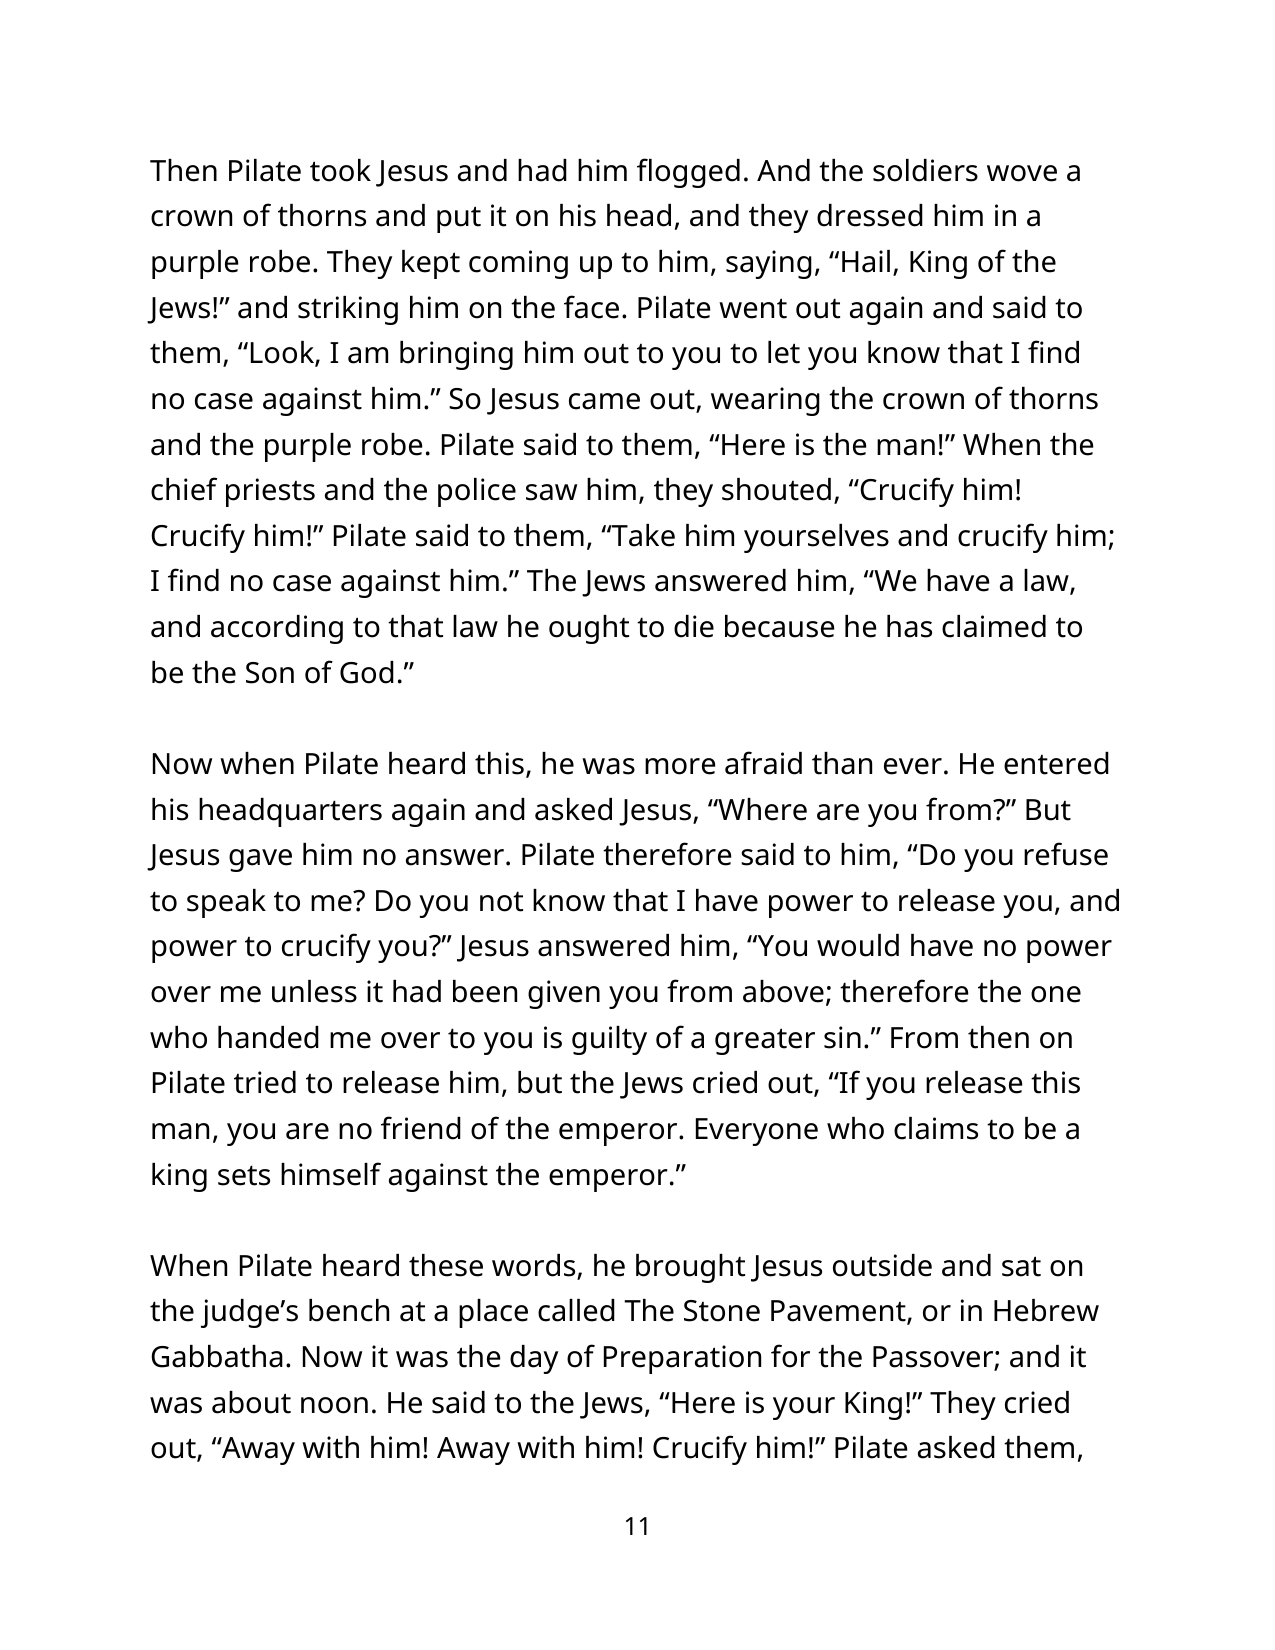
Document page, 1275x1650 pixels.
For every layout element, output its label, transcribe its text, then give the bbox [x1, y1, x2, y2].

text Then Pilate took Jesus and had him flogged. And the soldiers wove a crown of thorns and put it on his head, and they dressed him in a purple robe. They kept coming up to him, saying, “Hail, King of the Jews!” and striking him on the face. Pilate went out again and said to them, “Look, I am bringing him out to you to let you know that I find no case against him.” So Jesus came out, wearing the crown of thorns and the purple robe. Pilate said to them, “Here is the man!” When the chief priests and the police saw him, they shouted, “Crucify him! Crucify him!” Pilate said to them, “Take him yourselves and crucify him; I find no case against him.” The Jews answered him, “We have a law, and according to that law he ought to die because he has claimed to be the Son of God.” [150, 150, 1125, 692]
text Now when Pilate heard this, he was more afraid than ever. He entered his headquarters again and asked Jesus, “Where are you from?” But Jesus gave him no answer. Pilate therefore said to him, “Do you refuse to speak to me? Do you not know that I have power to release you, and power to crucify you?” Jesus answered him, “You would have no power over me unless it had been given you from above; therefore the one who handed me over to you is guilty of a greater sin.” From then on Pilate tried to release him, but the Jews cried out, “If you release this man, you are no friend of the emperor. Everyone who claims to be a king sets himself against the emperor.” [150, 743, 1125, 1193]
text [150, 1245, 1125, 1467]
